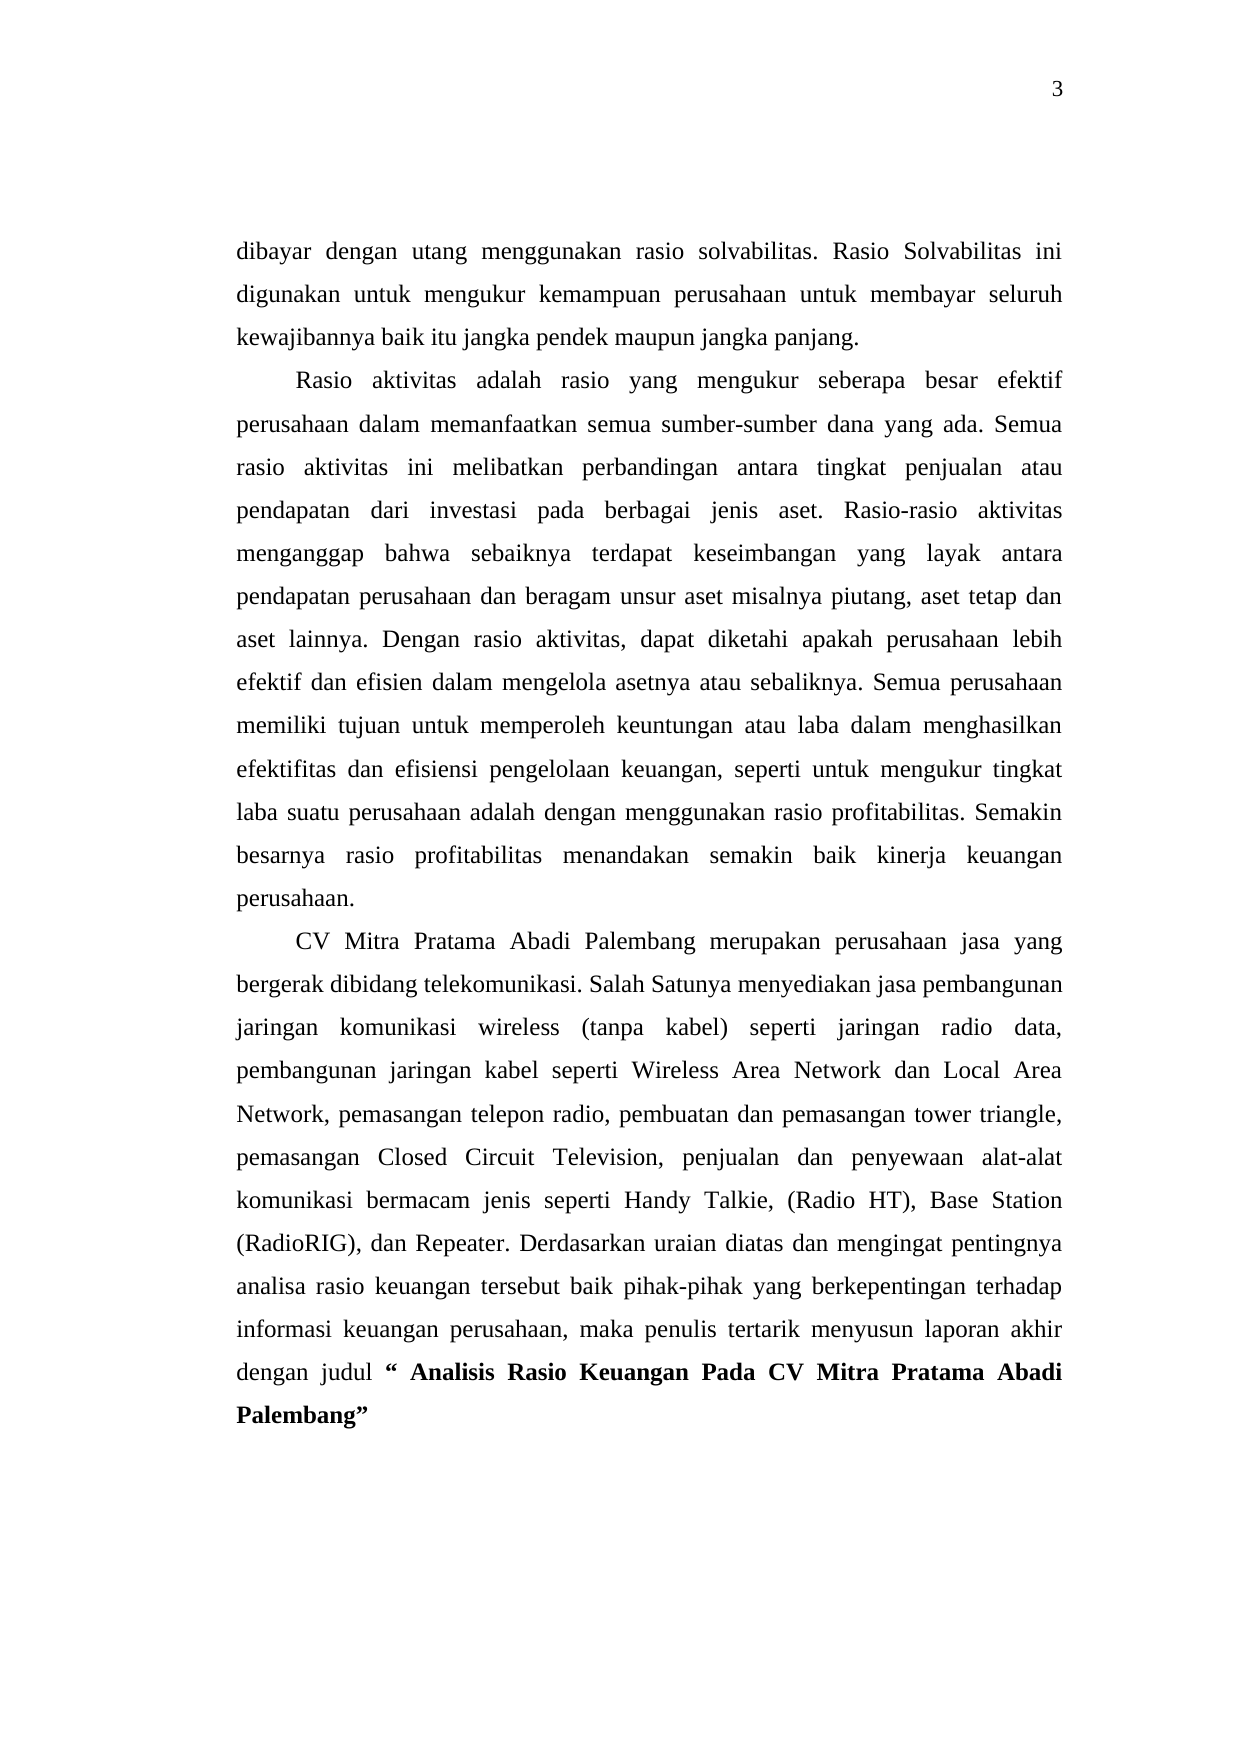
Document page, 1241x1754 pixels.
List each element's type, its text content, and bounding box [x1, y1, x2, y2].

list Rasio aktivitas adalah rasio yang mengukur seberapa besar efektif perusahaan dalam memanfaatkan semua sumber-sumber dana yang ada. Semua rasio aktivitas ini melibatkan perbandingan antara tingkat penjualan atau pendapatan dari investasi pada berbagai jenis aset. Rasio-rasio aktivitas menganggap bahwa sebaiknya terdapat keseimbangan yang layak antara pendapatan perusahaan dan beragam unsur aset misalnya piutang, aset tetap dan aset lainnya. Dengan rasio aktivitas, dapat diketahi apakah perusahaan lebih efektif dan efisien dalam mengelola asetnya atau sebaliknya. Semua perusahaan memiliki tujuan untuk memperoleh keuntungan atau laba dalam menghasilkan efektifitas dan efisiensi pengelolaan keuangan, seperti untuk mengukur tingkat laba suatu perusahaan adalah dengan menggunakan rasio profitabilitas. Semakin besarnya rasio profitabilitas menandakan semakin baik kinerja keuangan perusahaan. [236, 366, 1063, 912]
list CV Mitra Pratama Abadi Palembang merupakan perusahaan jasa yang bergerak dibidang telekomunikasi. Salah Satunya menyediakan jasa pembangunan jaringan komunikasi wireless (tanpa kabel) seperti jaringan radio data, pembangunan jaringan kabel seperti Wireless Area Network dan Local Area Network, pemasangan telepon radio, pembuatan dan pemasangan tower triangle, pemasangan Closed Circuit Television, penjualan dan penyewaan alat-alat komunikasi bermacam jenis seperti Handy Talkie, (Radio HT), Base Station (RadioRIG), dan Repeater. Derdasarkan uraian diatas dan mengingat pentingnya analisa rasio keuangan tersebut baik pihak-pihak yang berkepentingan terhadap informasi keuangan perusahaan, maka penulis tertarik menyusun laporan akhir dengan judul “ Analisis Rasio Keuangan Pada CV Mitra Pratama Abadi Palembang” [236, 926, 1063, 1429]
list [236, 236, 1063, 351]
